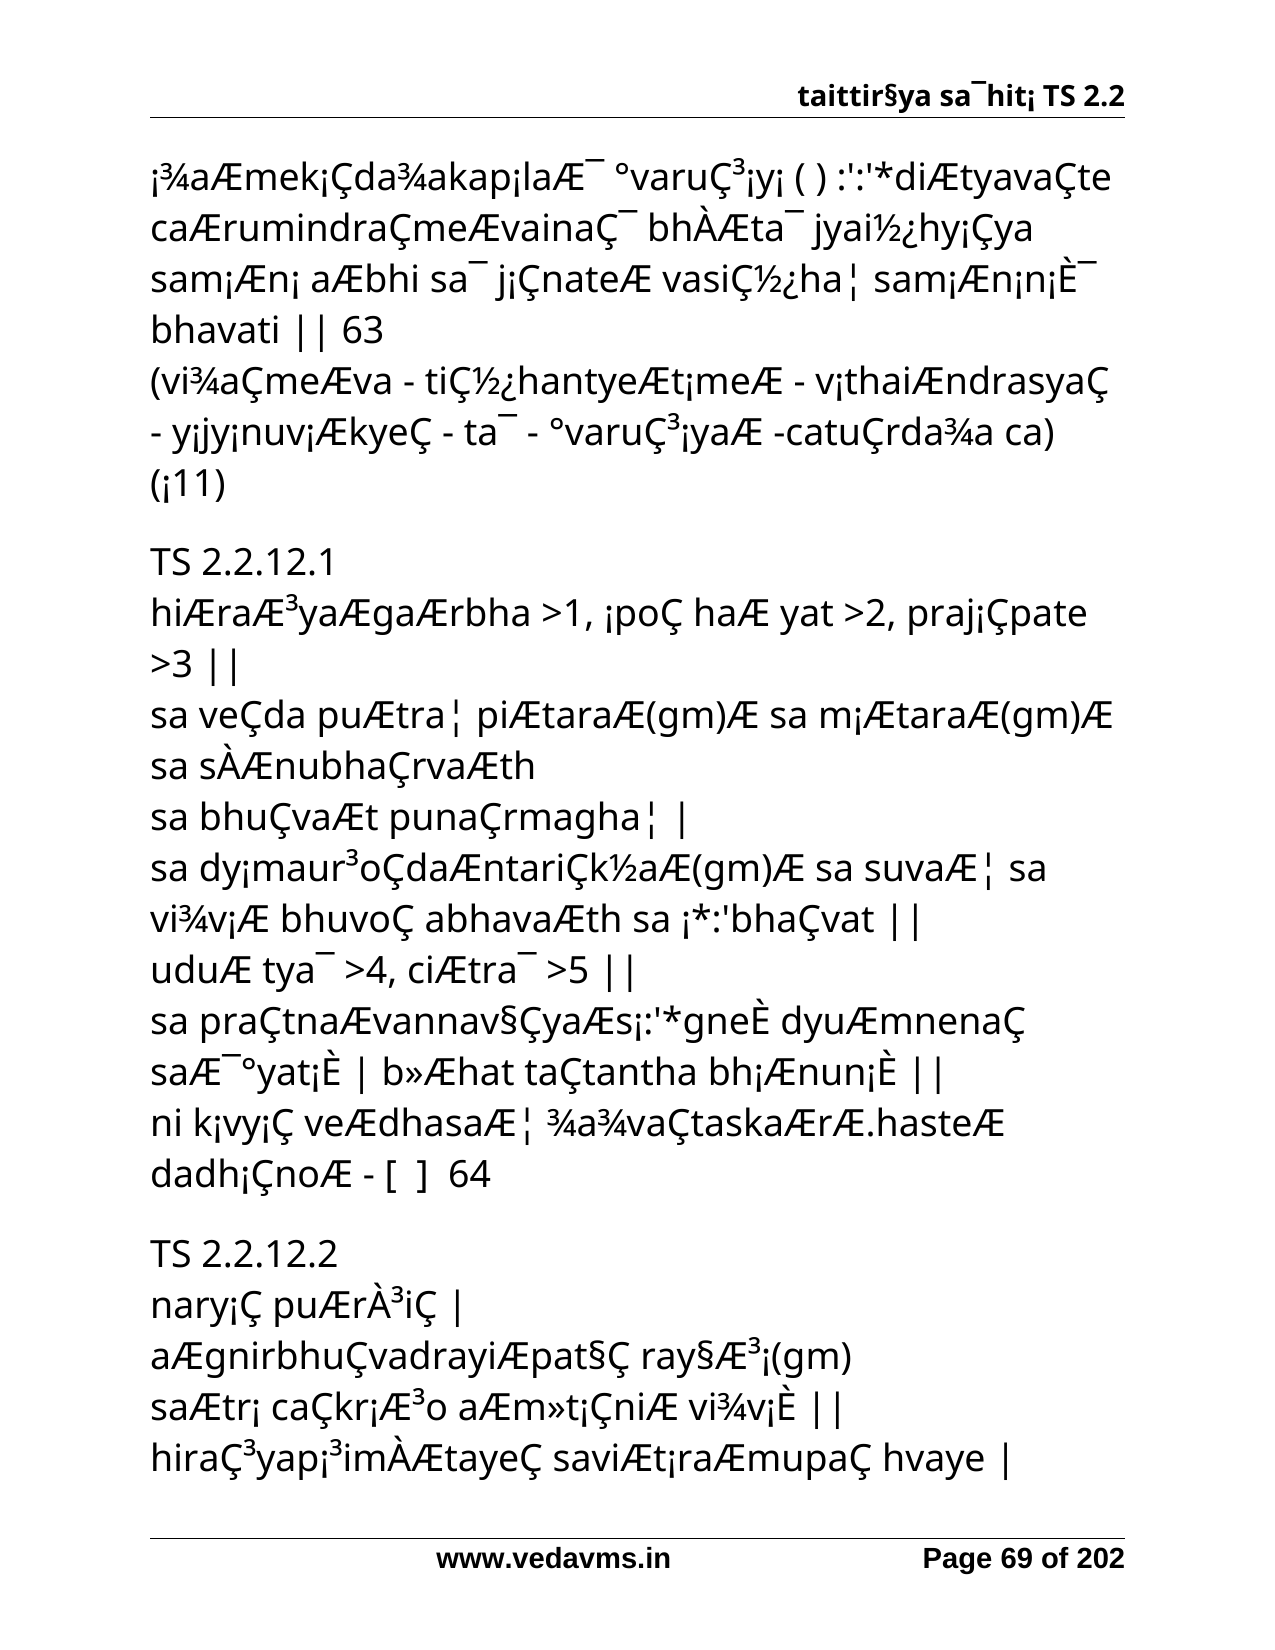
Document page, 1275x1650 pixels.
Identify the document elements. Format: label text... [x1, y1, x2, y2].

text sa veÇda puÆtra¦ piÆtaraÆ(gm)Æ sa m¡ÆtaraÆ(gm)Æ sa sÀÆnubhaÇrvaÆth sa bhuÇvaÆt punaÇrmagha¦ | [150, 688, 1125, 842]
text hiraÇ³yap¡³imÀÆtayeÇ saviÆt¡raÆmupaÇ hvaye | [150, 1431, 1125, 1482]
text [150, 150, 1125, 354]
text (vi¾aÇmeÆva - tiÇ½¿hantyeÆt¡meÆ - v¡thaiÆndrasyaÇ - y¡jy¡nuv¡ÆkyeÇ - ta¯ - °varuÇ³¡yaÆ -catuÇrda¾a ca) (¡11) [150, 354, 1125, 507]
text TS 2.2.12.1 [150, 535, 1125, 586]
text TS 2.2.12.2 [150, 1227, 1125, 1278]
text sa praÇtnaÆvannav§ÇyaÆs¡:'*gneÈ dyuÆmnenaÇ saÆ¯°yat¡È | b»Æhat taÇtantha bh¡Ænun¡È || [150, 995, 1125, 1097]
text aÆgnirbhuÇvadrayiÆpat§Ç ray§Æ³¡(gm) saÆtr¡ caÇkr¡Æ³o aÆm»t¡ÇniÆ vi¾v¡È || [150, 1329, 1125, 1431]
text uduÆ tya¯ >4, ciÆtra¯ >5 || [150, 944, 1125, 995]
text sa dy¡maur³oÇdaÆntariÇk½aÆ(gm)Æ sa suvaÆ¦ sa vi¾v¡Æ bhuvoÇ abhavaÆth sa ¡*:'bhaÇvat || [150, 842, 1125, 944]
text ni k¡vy¡Ç veÆdhasaÆ¦ ¾a¾vaÇtaskaÆrÆ.hasteÆ dadh¡ÇnoÆ - [ ] 64 [150, 1097, 1125, 1199]
text nary¡Ç puÆrÀ³iÇ | [150, 1278, 1125, 1329]
text hiÆraÆ³yaÆgaÆrbha >1, ¡poÇ haÆ yat >2, praj¡Çpate >3 || [150, 586, 1125, 688]
